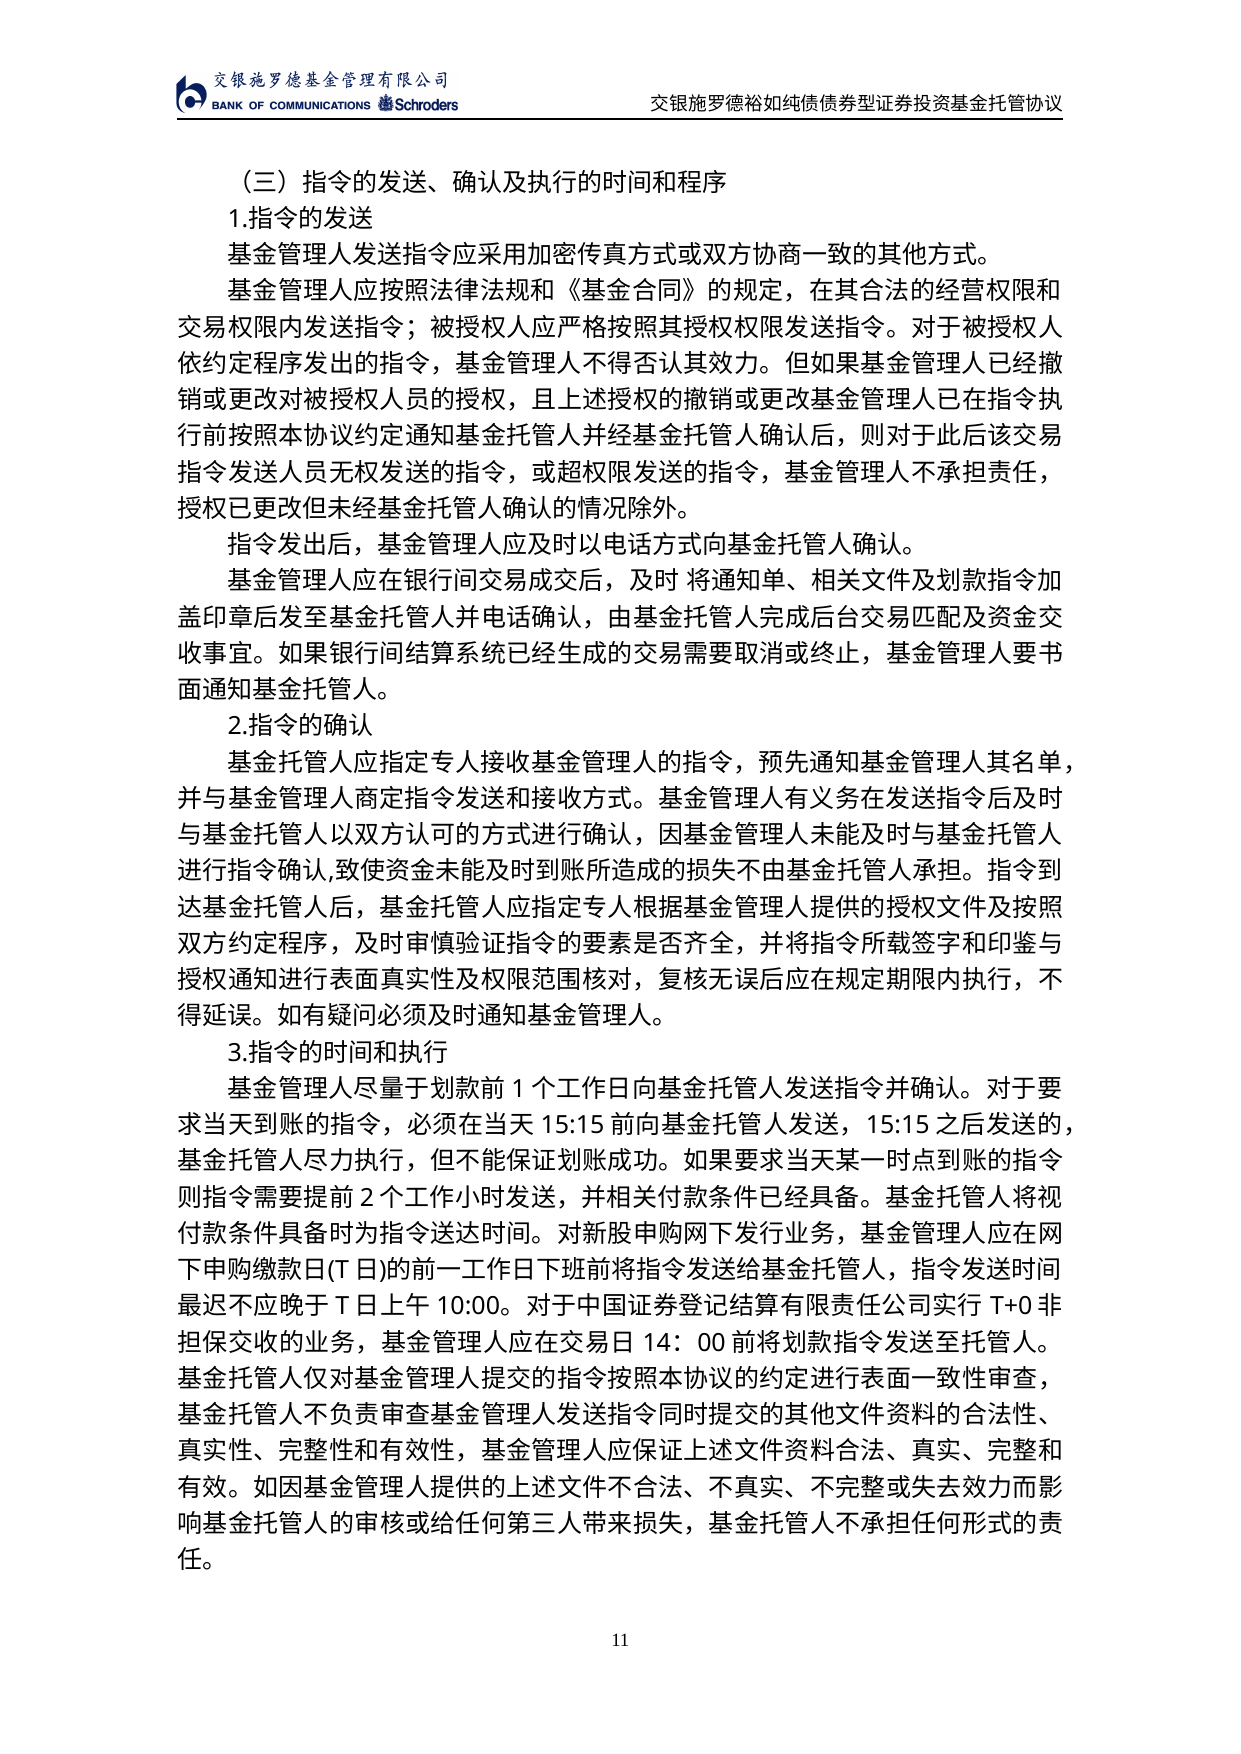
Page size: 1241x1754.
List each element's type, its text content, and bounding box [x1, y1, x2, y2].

text 基金管理人应在银行间交易成交后，及时 将通知单、相关文件及划款指令加盖印章后发至基金托管人并电话确认，由基金托管人完成后台交易匹配及资金交收事宜。如果银行间结算系统已经生成的交易需要取消或终止，基金管理人要书面通知基金托管人。 [177, 561, 1063, 706]
text 2.指令的确认 [177, 706, 1063, 742]
text 基金管理人尽量于划款前1个工作日向基金托管人发送指令并确认。对于要求当天到账的指令，必须在当天15:15前向基金托管人发送，15:15之后发送的，基金托管人尽力执行，但不能保证划账成功。如果要求当天某一时点到账的指令，则指令需要提前2个工作小时发送，并相关付款条件已经具备。基金托管人将视付款条件具备时为指令送达时间。对新股申购网下发行业务，基金管理人应在网下申购缴款日(T日)的前一工作日下班前将指令发送给基金托管人，指令发送时间最迟不应晚于T日上午10:00。对于中国证券登记结算有限责任公司实行T+0非担保交收的业务，基金管理人应在交易日14：00前将划款指令发送至托管人。基金托管人仅对基金管理人提交的指令按照本协议的约定进行表面一致性审查，基金托管人不负责审查基金管理人发送指令同时提交的其他文件资料的合法性、真实性、完整性和有效性，基金管理人应保证上述文件资料合法、真实、完整和有效。如因基金管理人提供的上述文件不合法、不真实、不完整或失去效力而影响基金托管人的审核或给任何第三人带来损失，基金托管人不承担任何形式的责任。 [177, 1068, 1063, 1576]
text 指令发出后，基金管理人应及时以电话方式向基金托管人确认。 [177, 524, 1063, 561]
text （三）指令的发送、确认及执行的时间和程序 [177, 162, 1063, 198]
text 基金托管人应指定专人接收基金管理人的指令，预先通知基金管理人其名单，并与基金管理人商定指令发送和接收方式。基金管理人有义务在发送指令后及时与基金托管人以双方认可的方式进行确认，因基金管理人未能及时与基金托管人进行指令确认,致使资金未能及时到账所造成的损失不由基金托管人承担。指令到达基金托管人后，基金托管人应指定专人根据基金管理人提供的授权文件及按照双方约定程序，及时审慎验证指令的要素是否齐全，并将指令所载签字和印鉴与授权通知进行表面真实性及权限范围核对，复核无误后应在规定期限内执行，不得延误。如有疑问必须及时通知基金管理人。 [177, 742, 1063, 1032]
picture [176, 71, 458, 113]
text 基金管理人发送指令应采用加密传真方式或双方协商一致的其他方式。 [177, 234, 1063, 271]
text 1.指令的发送 [177, 198, 1063, 234]
text 3.指令的时间和执行 [177, 1032, 1063, 1068]
text 基金管理人应按照法律法规和《基金合同》的规定，在其合法的经营权限和交易权限内发送指令；被授权人应严格按照其授权权限发送指令。对于被授权人依约定程序发出的指令，基金管理人不得否认其效力。但如果基金管理人已经撤销或更改对被授权人员的授权，且上述授权的撤销或更改基金管理人已在指令执行前按照本协议约定通知基金托管人并经基金托管人确认后，则对于此后该交易指令发送人员无权发送的指令，或超权限发送的指令，基金管理人不承担责任，授权已更改但未经基金托管人确认的情况除外。 [177, 271, 1063, 524]
